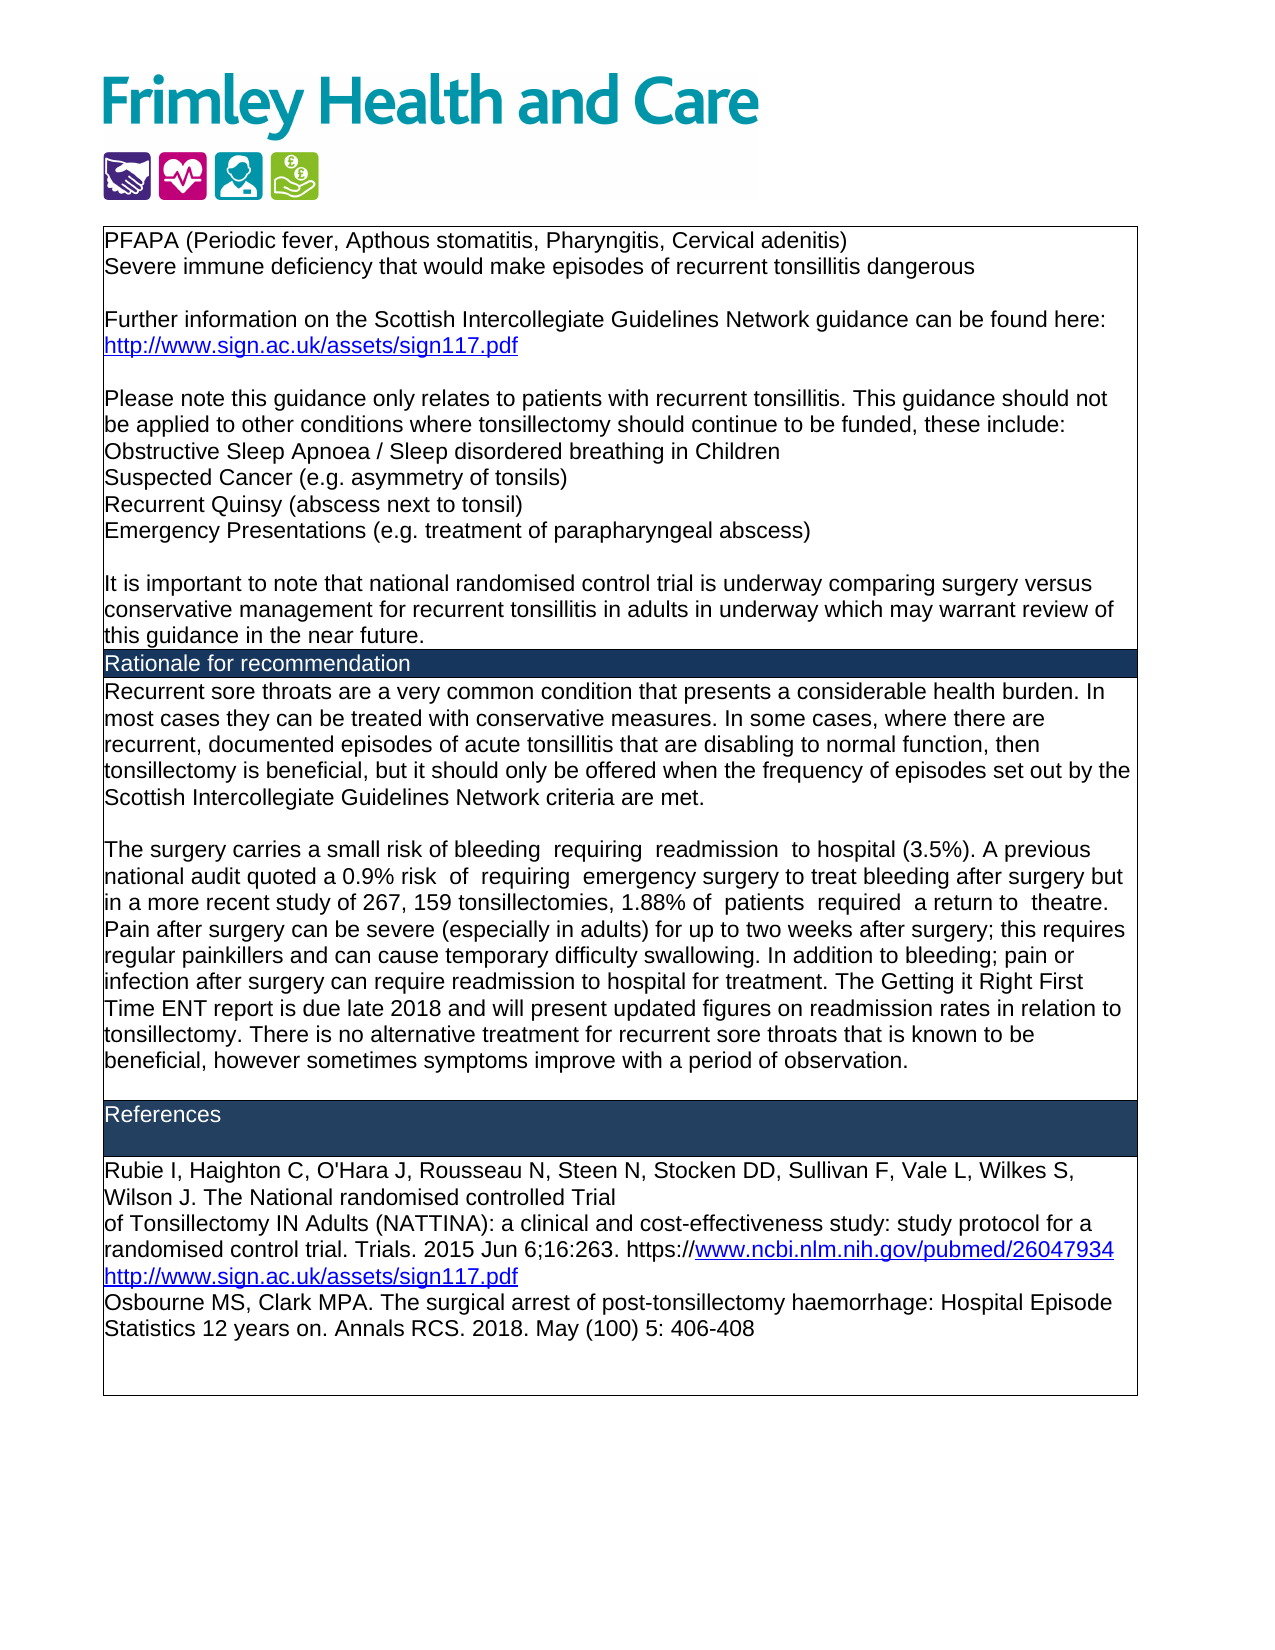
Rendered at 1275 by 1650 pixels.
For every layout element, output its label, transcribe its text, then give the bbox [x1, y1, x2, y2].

picture [103, 73, 759, 200]
table_cell Recurrent sore throats are a very common condition that presents a considerable health burden. In most cases they can be treated with conservative measures. In some cases, where there are recurrent, documented episodes of acute tonsillitis that are disabling to normal function, then tonsillectomy is beneficial, but it should only be offered when the frequency of episodes set out by the Scottish Intercollegiate Guidelines Network criteria are met. The surgery carries a small risk of bleeding requiring readmission to hospital (3.5%). A previous national audit quoted a 0.9% risk of requiring emergency surgery to treat bleeding after surgery but in a more recent study of 267, 159 tonsillectomies, 1.88% of patients required a return to theatre. Pain after surgery can be severe (especially in adults) for up to two weeks after surgery; this requires regular painkillers and can cause temporary difficulty swallowing. In addition to bleeding; pain or infection after surgery can require readmission to hospital for treatment. The Getting it Right First Time ENT report is due late 2018 and will present updated figures on readmission rates in relation to tonsillectomy. There is no alternative treatment for recurrent sore throats that is known to be beneficial, however sometimes symptoms improve with a period of observation. [104, 678, 1137, 1100]
table_cell References [104, 1101, 1137, 1156]
table_cell Rationale for recommendation [104, 650, 1137, 677]
table_cell Rubie I, Haighton C, O'Hara J, Rousseau N, Steen N, Stocken DD, Sullivan F, Vale L, Wilkes S, Wilson J. The National randomised controlled Trial of Tonsillectomy IN Adults (NATTINA): a clinical and cost-effectiveness study: study protocol for a randomised control trial. Trials. 2015 Jun 6;16:263. https://www.ncbi.nlm.nih.gov/pubmed/26047934 http://www.sign.ac.uk/assets/sign117.pdf Osbourne MS, Clark MPA. The surgical arrest of post-tonsillectomy haemorrhage: Hospital Episode Statistics 12 years on. Annals RCS. 2018. May (100) 5: 406-408 [104, 1157, 1137, 1395]
